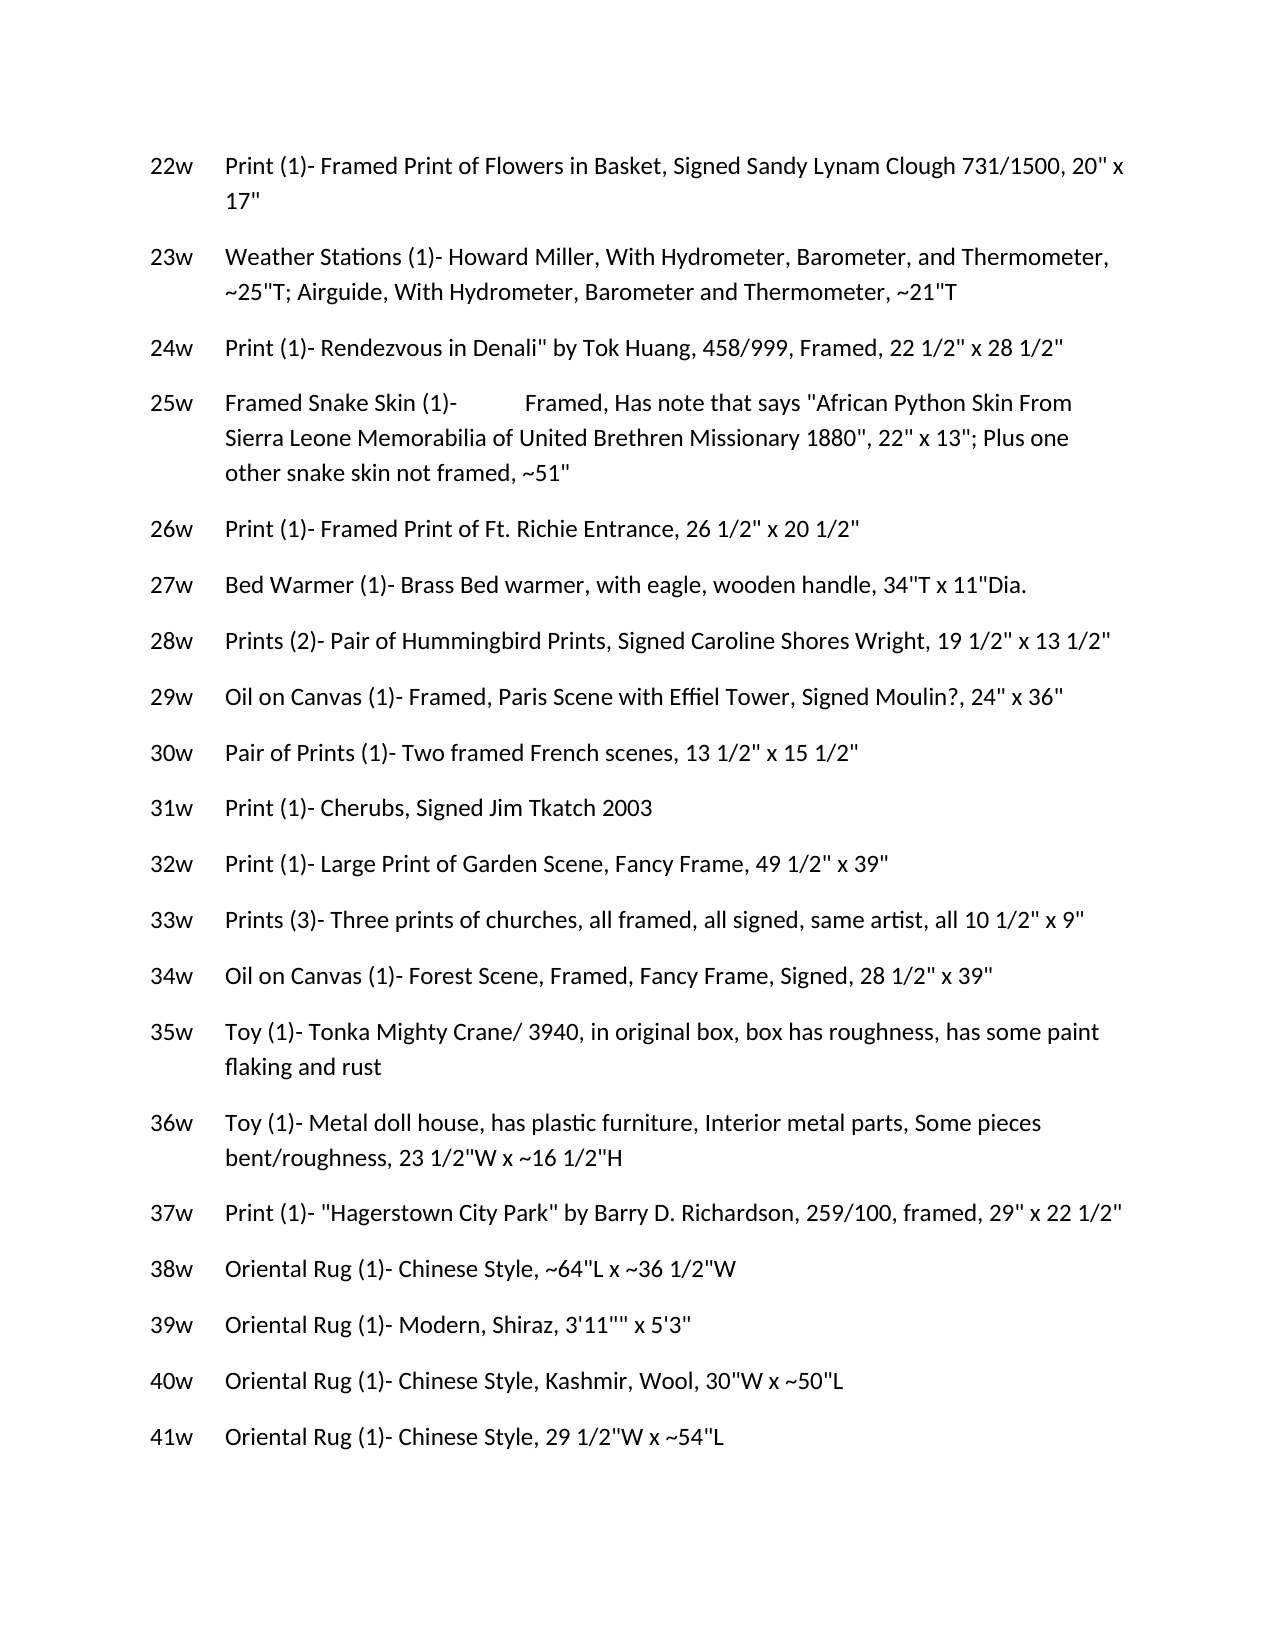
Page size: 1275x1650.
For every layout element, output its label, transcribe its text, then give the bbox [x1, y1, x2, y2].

text 34w Oil on Canvas (1)- Forest Scene, Framed, Fancy Frame, Signed, 28 1/2" x 39" [150, 960, 1125, 991]
text 41w Oriental Rug (1)- Chinese Style, 29 1/2"W x ~54"L [150, 1421, 1125, 1451]
text 28w Prints (2)- Pair of Hummingbird Prints, Signed Caroline Shores Wright, 19 1/2" x 13 1/2" [150, 625, 1125, 656]
text 26w Print (1)- Framed Print of Ft. Richie Entrance, 26 1/2" x 20 1/2" [150, 513, 1125, 544]
text 37w Print (1)- "Hagerstown City Park" by Barry D. Richardson, 259/100, framed, 29" x 22 1/2" [150, 1197, 1125, 1228]
text 33w Prints (3)- Three prints of churches, all framed, all signed, same artist, all 10 1/2" x 9" [150, 904, 1125, 935]
text 31w Print (1)- Cherubs, Signed Jim Tkatch 2003 [150, 792, 1125, 823]
text 36w Toy (1)- Metal doll house, has plastic furniture, Interior metal parts, Some pieces bent/roughness, 23 1/2"W x ~16 1/2"H [150, 1107, 1125, 1172]
text 38w Oriental Rug (1)- Chinese Style, ~64"L x ~36 1/2"W [150, 1253, 1125, 1284]
text 25w Framed Snake Skin (1)- Framed, Has note that says "African Python Skin From Sierra Leone Memorabilia of United Brethren Missionary 1880", 22" x 13"; Plus one other snake skin not framed, ~51" [150, 387, 1125, 488]
text 39w Oriental Rug (1)- Modern, Shiraz, 3'11"" x 5'3" [150, 1309, 1125, 1340]
text 32w Print (1)- Large Print of Garden Scene, Fancy Frame, 49 1/2" x 39" [150, 848, 1125, 879]
text 40w Oriental Rug (1)- Chinese Style, Kashmir, Wool, 30"W x ~50"L [150, 1365, 1125, 1396]
text 30w Pair of Prints (1)- Two framed French scenes, 13 1/2" x 15 1/2" [150, 737, 1125, 767]
text 27w Bed Warmer (1)- Brass Bed warmer, with eagle, wooden handle, 34"T x 11"Dia. [150, 569, 1125, 600]
text 24w Print (1)- Rendezvous in Denali" by Tok Huang, 458/999, Framed, 22 1/2" x 28 1/2" [150, 332, 1125, 362]
text 29w Oil on Canvas (1)- Framed, Paris Scene with Effiel Tower, Signed Moulin?, 24" x 36" [150, 681, 1125, 711]
text 35w Toy (1)- Tonka Mighty Crane/ 3940, in original box, box has roughness, has some paint flaking and rust [150, 1016, 1125, 1081]
text 23w Weather Stations (1)- Howard Miller, With Hydrometer, Barometer, and Thermometer, ~25"T; Airguide, With Hydrometer, Barometer and Thermometer, ~21"T [150, 241, 1125, 306]
text 22w Print (1)- Framed Print of Flowers in Basket, Signed Sandy Lynam Clough 731/1500, 20" x 17" [150, 150, 1125, 216]
